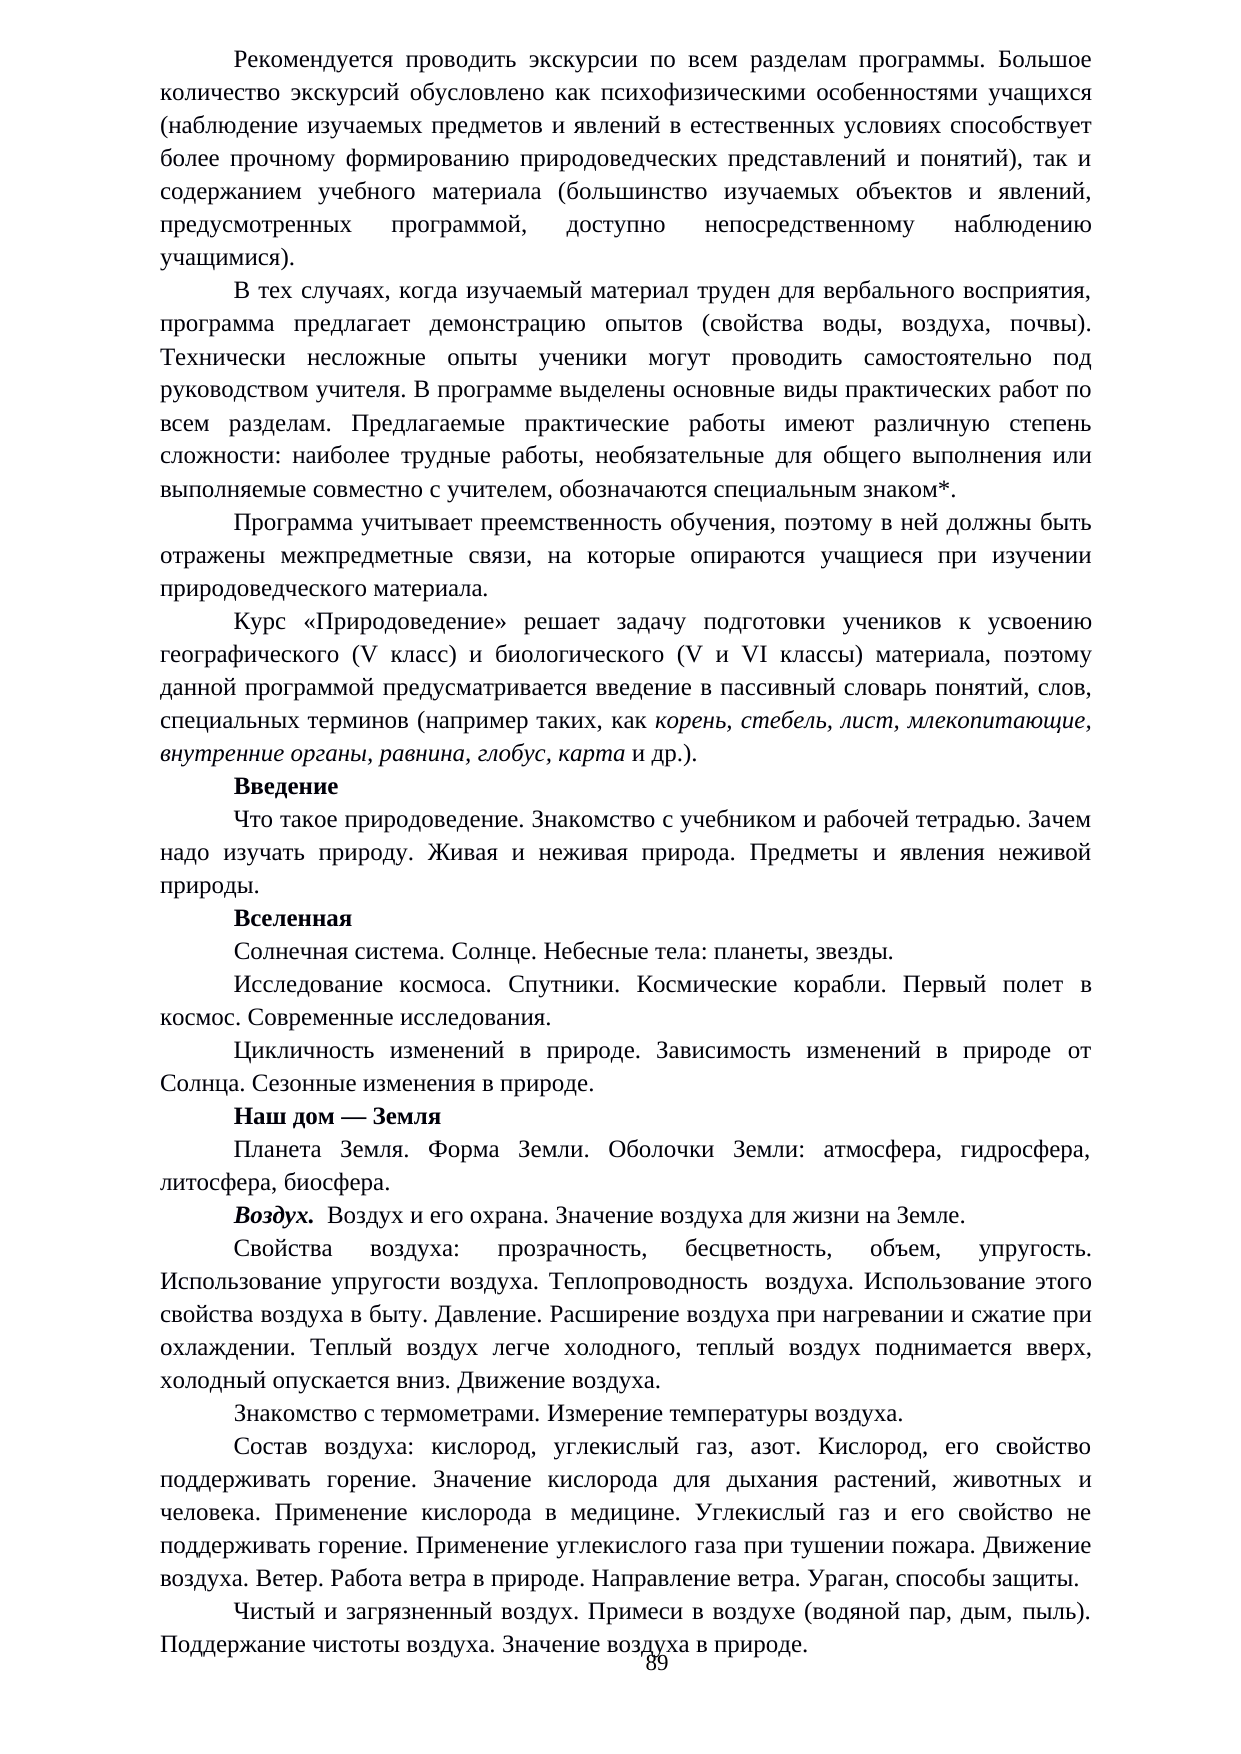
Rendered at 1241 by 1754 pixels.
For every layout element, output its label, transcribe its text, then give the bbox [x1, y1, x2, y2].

text Что такое природоведение. Знакомство с учебником и рабочей тетрадью. Зачем надо изучать природу. Живая и неживая природа. Предметы и явления неживой природы. [160, 804, 1091, 899]
text Исследование космоса. Спутники. Космические корабли. Первый полет в космос. Современные исследования. [160, 969, 1092, 1031]
subtitle Наш дом — Земля [233, 1101, 1163, 1130]
text Цикличность изменений в природе. Зависимость изменений в природе от Солнца. Сезонные изменения в природе. [160, 1035, 1091, 1097]
text Планета Земля. Форма Земли. Оболочки Земли: атмосфера, гидросфера, литосфера, биосфера. [160, 1134, 1091, 1196]
text Знакомство с термометрами. Измерение температуры воздуха. [233, 1398, 1163, 1427]
text Свойства воздуха: прозрачность, бесцветность, объем, упругость. Использование упругости воздуха. Теплопроводность воздуха. Использование этого свойства воздуха в быту. Давление. Расширение воздуха при нагревании и сжатие при охлаждении. Теплый воздух легче холодного, теплый воздух поднимается вверх, холодный опускается вниз. Движение воздуха. [160, 1233, 1092, 1394]
text Рекомендуется проводить экскурсии по всем разделам программы. Большое количество экскурсий обусловлено как психофизическими особенностями учащихся (наблюдение изучаемых предметов и явлений в естественных условиях способствует более прочному формированию природоведческих представлений и понятий), так и содержанием учебного материала (большинство изучаемых объектов и явлений, предусмотренных программой, доступно непосредственному наблюдению учащимися). [160, 44, 1092, 271]
text Состав воздуха: кислород, углекислый газ, азот. Кислород, его свойство поддерживать горение. Значение кислорода для дыхания растений, животных и человека. Применение кислорода в медицине. Углекислый газ и его свойство не поддерживать горение. Применение углекислого газа при тушении пожара. Движение воздуха. Ветер. Работа ветра в природе. Направление ветра. Ураган, способы защиты. [160, 1431, 1092, 1592]
subtitle Введение [233, 771, 1163, 799]
text Курс «Природоведение» решает задачу подготовки учеников к усвоению географического (V класс) и биологического (V и VI классы) материала, поэтому данной программой предусматривается введение в пассивный словарь понятий, слов, специальных терминов (например таких, как корень, стебель, лист, млекопитающие, внутренние органы, равнина, глобус, карта и др.). [160, 606, 1092, 767]
subtitle Вселенная [233, 903, 1163, 932]
text Чистый и загрязненный воздух. Примеси в воздухе (водяной пар, дым, пыль). Поддержание чистоты воздуха. Значение воздуха в природе. [160, 1596, 1091, 1658]
text В тех случаях, когда изучаемый материал труден для вербального восприятия, программа предлагает демонстрацию опытов (свойства воды, воздуха, почвы). Технически несложные опыты ученики могут проводить самостоятельно под руководством учителя. В программе выделены основные виды практических работ по всем разделам. Предлагаемые практические работы имеют различную степень сложности: наиболее трудные работы, необязательные для общего выполнения или выполняемые совместно с учителем, обозначаются специальным знаком*. [160, 276, 1092, 502]
text Программа учитывает преемственность обучения, поэтому в ней должны быть отражены межпредметные связи, на которые опираются учащиеся при изучении природоведческого материала. [160, 507, 1092, 601]
text Воздух. Воздух и его охрана. Значение воздуха для жизни на Земле. [233, 1200, 1163, 1229]
text Солнечная система. Солнце. Небесные тела: планеты, звезды. [233, 936, 1163, 965]
